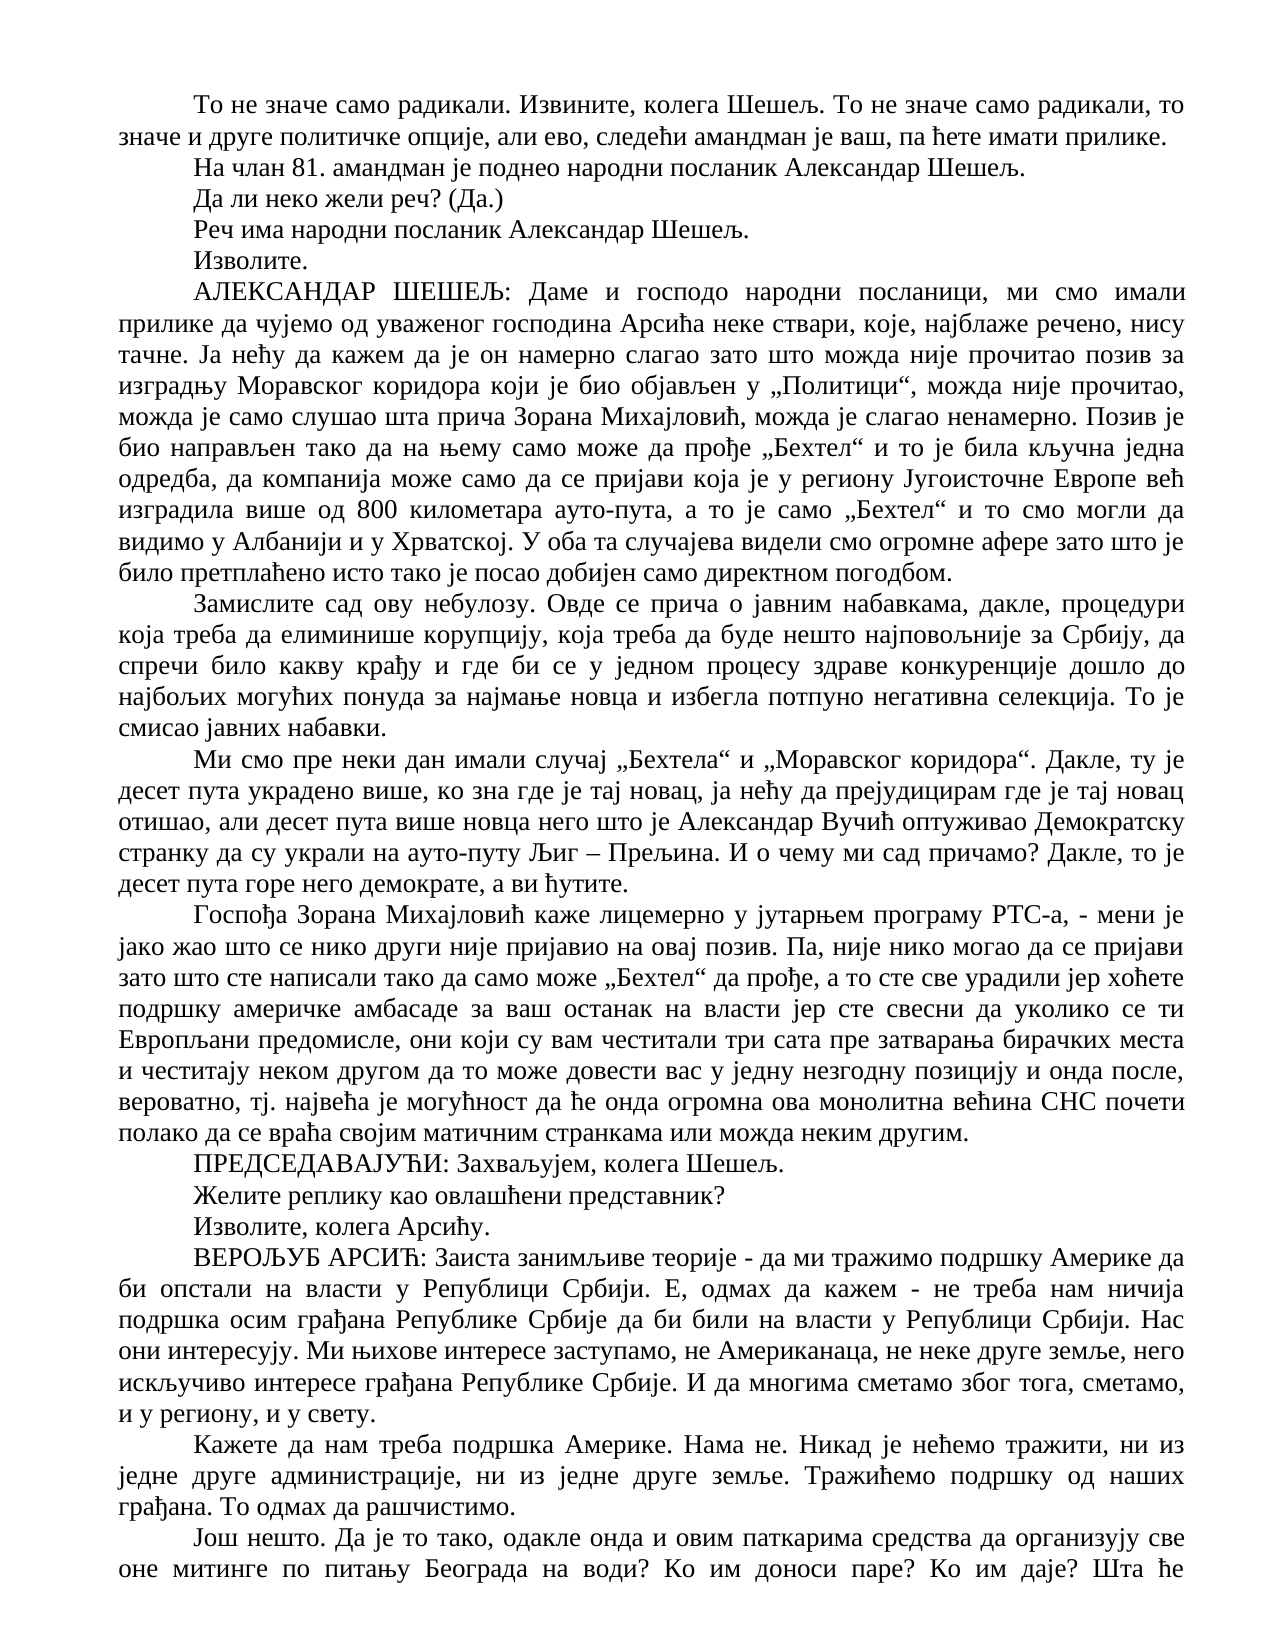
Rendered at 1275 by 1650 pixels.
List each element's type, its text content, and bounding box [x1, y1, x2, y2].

text АЛЕКСАНДАР ШЕШЕЉ: Даме и господо народни посланици, ми смо имали прилике да чујемо од уваженог господина Арсића неке ствари, које, најблаже речено, нису тачне. Ја нећу да кажем да је он намерно слагао зато што можда није прочитао позив за изградњу Моравског коридора који је био објављен у „Политици“, можда није прочитао, можда је само слушао шта прича Зорана Михајловић, можда је слагао ненамерно. Позив је био направљен тако да на њему само може да прође „Бехтел“ и то је била кључна једна одредба, да компанија може само да се пријави која је у региону Југоисточне Европе већ изградила више од 800 километара ауто-пута, а то је само „Бехтел“ и то смо могли да видимо у Албанији и у Хрватској. У оба та случајева видели смо огромне афере зато што је било претплаћено исто тако је посао добијен само директном погодбом. [118, 276, 1186, 587]
text Кажете да нам треба подршка Америке. Нама не. Никад је нећемо тражити, ни из једне друге администрације, ни из једне друге земље. Тражићемо подршку од наших грађана. То одмах да рашчистимо. [118, 1428, 1186, 1521]
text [118, 1521, 1186, 1584]
text Изволите, колега Арсићу. [118, 1210, 1186, 1241]
text Реч има народни посланик Александар Шешељ. [118, 213, 1186, 244]
text Да ли неко жели реч? (Да.) [118, 182, 1186, 213]
text ПРЕДСЕДАВАЈУЋИ: Захваљујем, колега Шешељ. [118, 1148, 1186, 1179]
text Изволите. [118, 244, 1186, 276]
text Ми смо пре неки дан имали случај „Бехтела“ и „Моравског коридора“. Дакле, ту је десет пута украдено више, ко зна где је тај новац, ја нећу да прејудицирам где је тај новац отишао, али десет пута више новца него што је Александар Вучић оптуживао Демократску странку да су украли на ауто-путу Љиг – Прељина. И о чему ми сад причамо? Дакле, то је десет пута горе него демократе, а ви ћутите. [118, 743, 1186, 898]
text Желите реплику као овлашћени представник? [118, 1179, 1186, 1210]
text Замислите сад ову небулозу. Овде се прича о јавним набавкама, дакле, процедури која треба да елиминише корупцију, која треба да буде нешто најповољније за Србију, да спречи било какву крађу и где би се у једном процесу здраве конкуренције дошло до најбољих могућих понуда за најмање новца и избегла потпуно негативна селекција. То је смисао јавних набавки. [118, 587, 1186, 743]
text На члан 81. амандман је поднео народни посланик Александар Шешељ. [118, 151, 1186, 182]
text То не значе само радикали. Извините, колега Шешељ. То не значе само радикали, то значе и друге политичке опције, али ево, следећи амандман је ваш, па ћете имати прилике. [118, 89, 1186, 151]
text Госпођа Зорана Михајловић каже лицемерно у јутарњем програму РТС-а, - мени је јако жао што се нико други није пријавио на овај позив. Па, није нико могао да се пријави зато што сте написали тако да само може „Бехтел“ да прође, а то сте све урадили јер хоћете подршку америчке амбасаде за ваш останак на власти јер сте свесни да уколико се ти Европљани предомисле, они који су вам честитали три сата пре затварања бирачких места и честитају неком другом да то може довести вас у једну незгодну позицију и онда после, вероватно, тј. највећа је могућност да ће онда огромна ова монолитна већина СНС почети полако да се враћа својим матичним странкама или можда неким другим. [118, 898, 1186, 1148]
text ВЕРОЉУБ АРСИЋ: Заиста занимљиве теорије - да ми тражимо подршку Америке да би опстали на власти у Републици Србији. Е, одмах да кажем - не треба нам ничија подршка осим грађана Републике Србије да би били на власти у Републици Србији. Нас они интересују. Ми њихове интересе заступамо, не Американаца, не неке друге земље, него искључиво интересе грађана Републике Србије. И да многима сметамо због тога, сметамо, и у региону, и у свету. [118, 1241, 1186, 1428]
